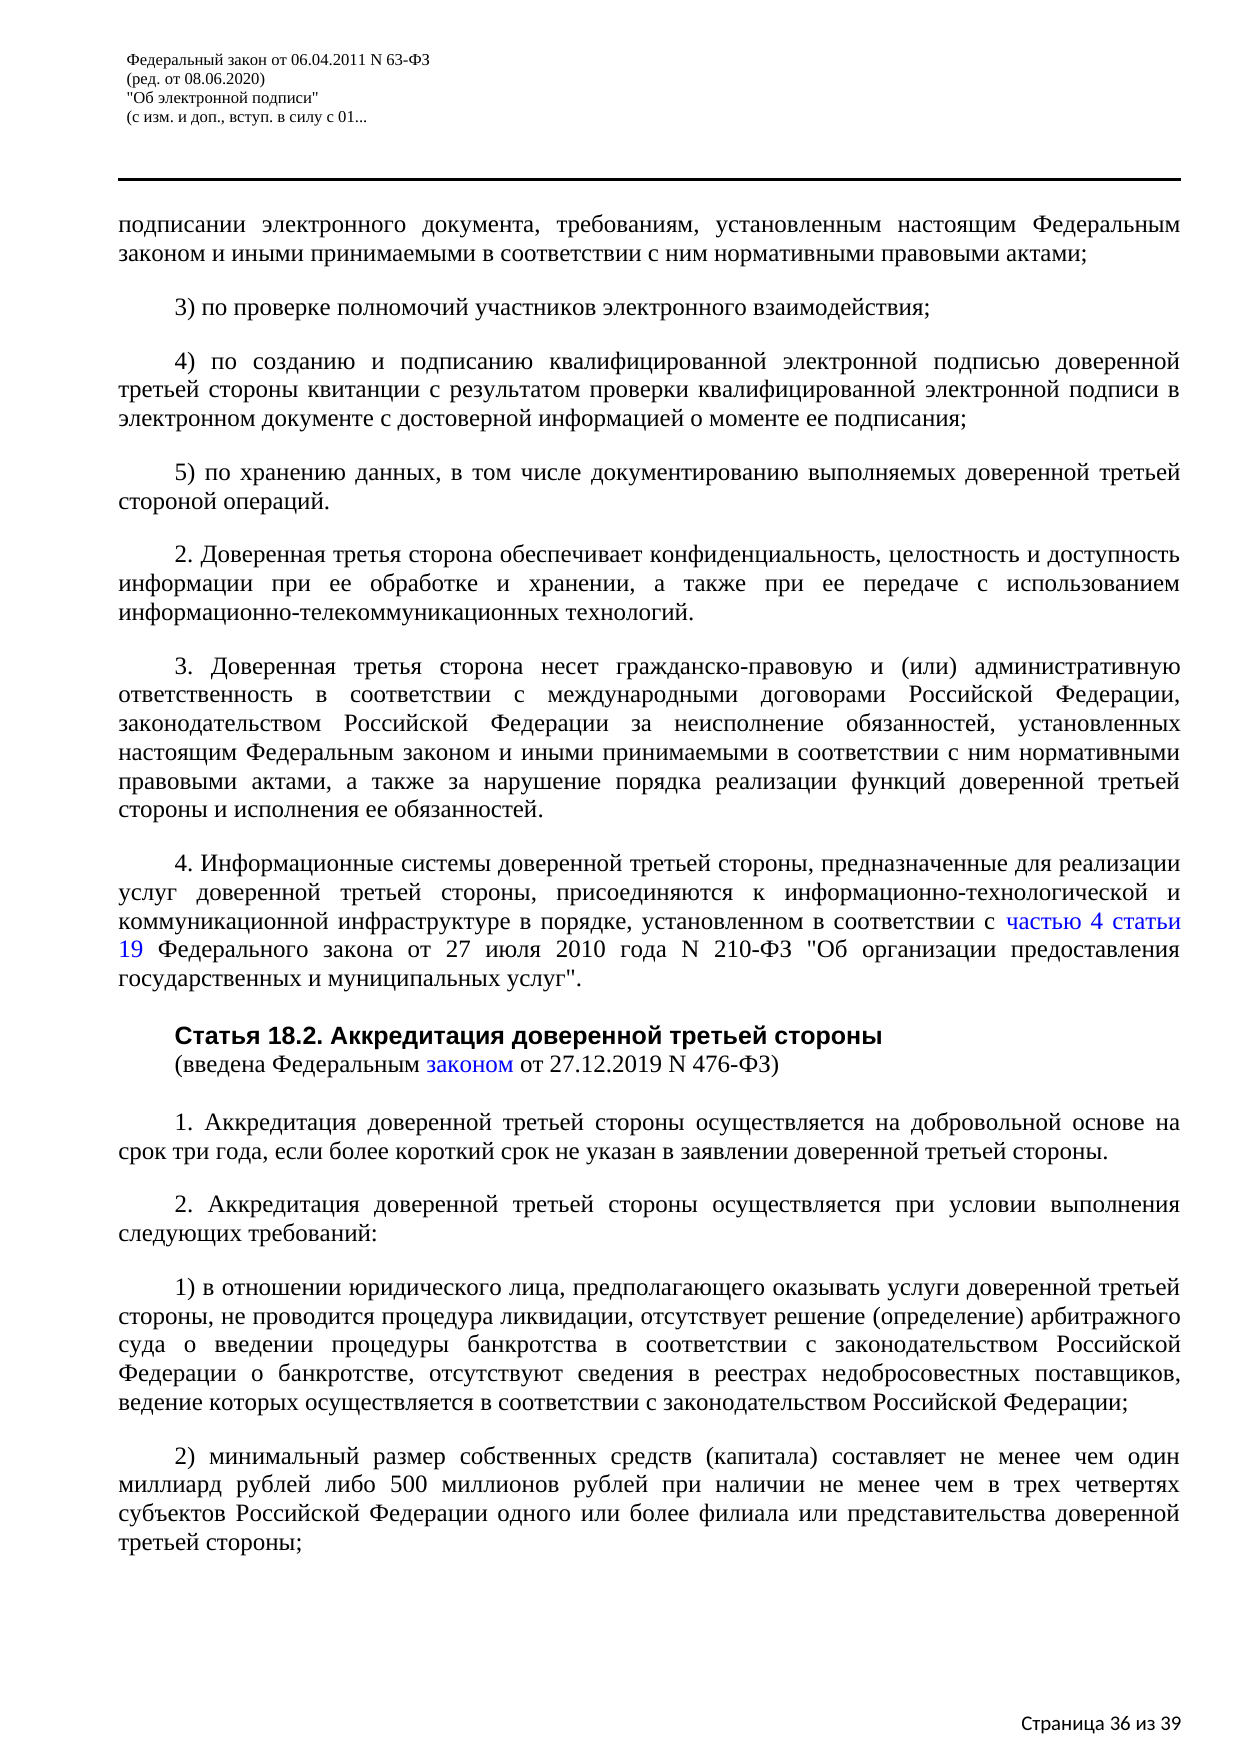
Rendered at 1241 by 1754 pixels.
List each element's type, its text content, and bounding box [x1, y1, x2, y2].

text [118, 209, 1181, 267]
text 4) по созданию и подписанию квалифицированной электронной подписью доверенной третьей стороны квитанции с результатом проверки квалифицированной электронной подписи в электронном документе с достоверной информацией о моменте ее подписания; [118, 346, 1181, 432]
title Статья 18.2. Аккредитация доверенной третьей стороны [118, 1021, 1181, 1049]
text 1) в отношении юридического лица, предполагающего оказывать услуги доверенной третьей стороны, не проводится процедура ликвидации, отсутствует решение (определение) арбитражного суда о введении процедуры банкротства в соответствии с законодательством Российской Федерации о банкротстве, отсутствуют сведения в реестрах недобросовестных поставщиков, ведение которых осуществляется в соответствии с законодательством Российской Федерации; [118, 1272, 1181, 1416]
text 3) по проверке полномочий участников электронного взаимодействия; [118, 292, 1181, 321]
text (введена Федеральным законом от 27.12.2019 N 476-ФЗ) [118, 1049, 1181, 1078]
text 2. Аккредитация доверенной третьей стороны осуществляется при условии выполнения следующих требований: [118, 1189, 1181, 1247]
text 3. Доверенная третья сторона несет гражданско-правовую и (или) административную ответственность в соответствии с международными договорами Российской Федерации, законодательством Российской Федерации за неисполнение обязанностей, установленных настоящим Федеральным законом и иными принимаемыми в соответствии с ним нормативными правовыми актами, а также за нарушение порядка реализации функций доверенной третьей стороны и исполнения ее обязанностей. [118, 651, 1181, 823]
text 1. Аккредитация доверенной третьей стороны осуществляется на добровольной основе на срок три года, если более короткий срок не указан в заявлении доверенной третьей стороны. [118, 1107, 1181, 1164]
text 5) по хранению данных, в том числе документированию выполняемых доверенной третьей стороной операций. [118, 457, 1181, 514]
text 2. Доверенная третья сторона обеспечивает конфиденциальность, целостность и доступность информации при ее обработке и хранении, а также при ее передаче с использованием информационно-телекоммуникационных технологий. [118, 539, 1181, 626]
text 2) минимальный размер собственных средств (капитала) составляет не менее чем один миллиард рублей либо 500 миллионов рублей при наличии не менее чем в трех четвертях субъектов Российской Федерации одного или более филиала или представительства доверенной третьей стороны; [118, 1441, 1181, 1556]
text 4. Информационные системы доверенной третьей стороны, предназначенные для реализации услуг доверенной третьей стороны, присоединяются к информационно-технологической и коммуникационной инфраструктуре в порядке, установленном в соответствии с частью 4 статьи 19 Федерального закона от 27 июля 2010 года N 210-ФЗ "Об организации предоставления государственных и муниципальных услуг". [118, 848, 1181, 992]
